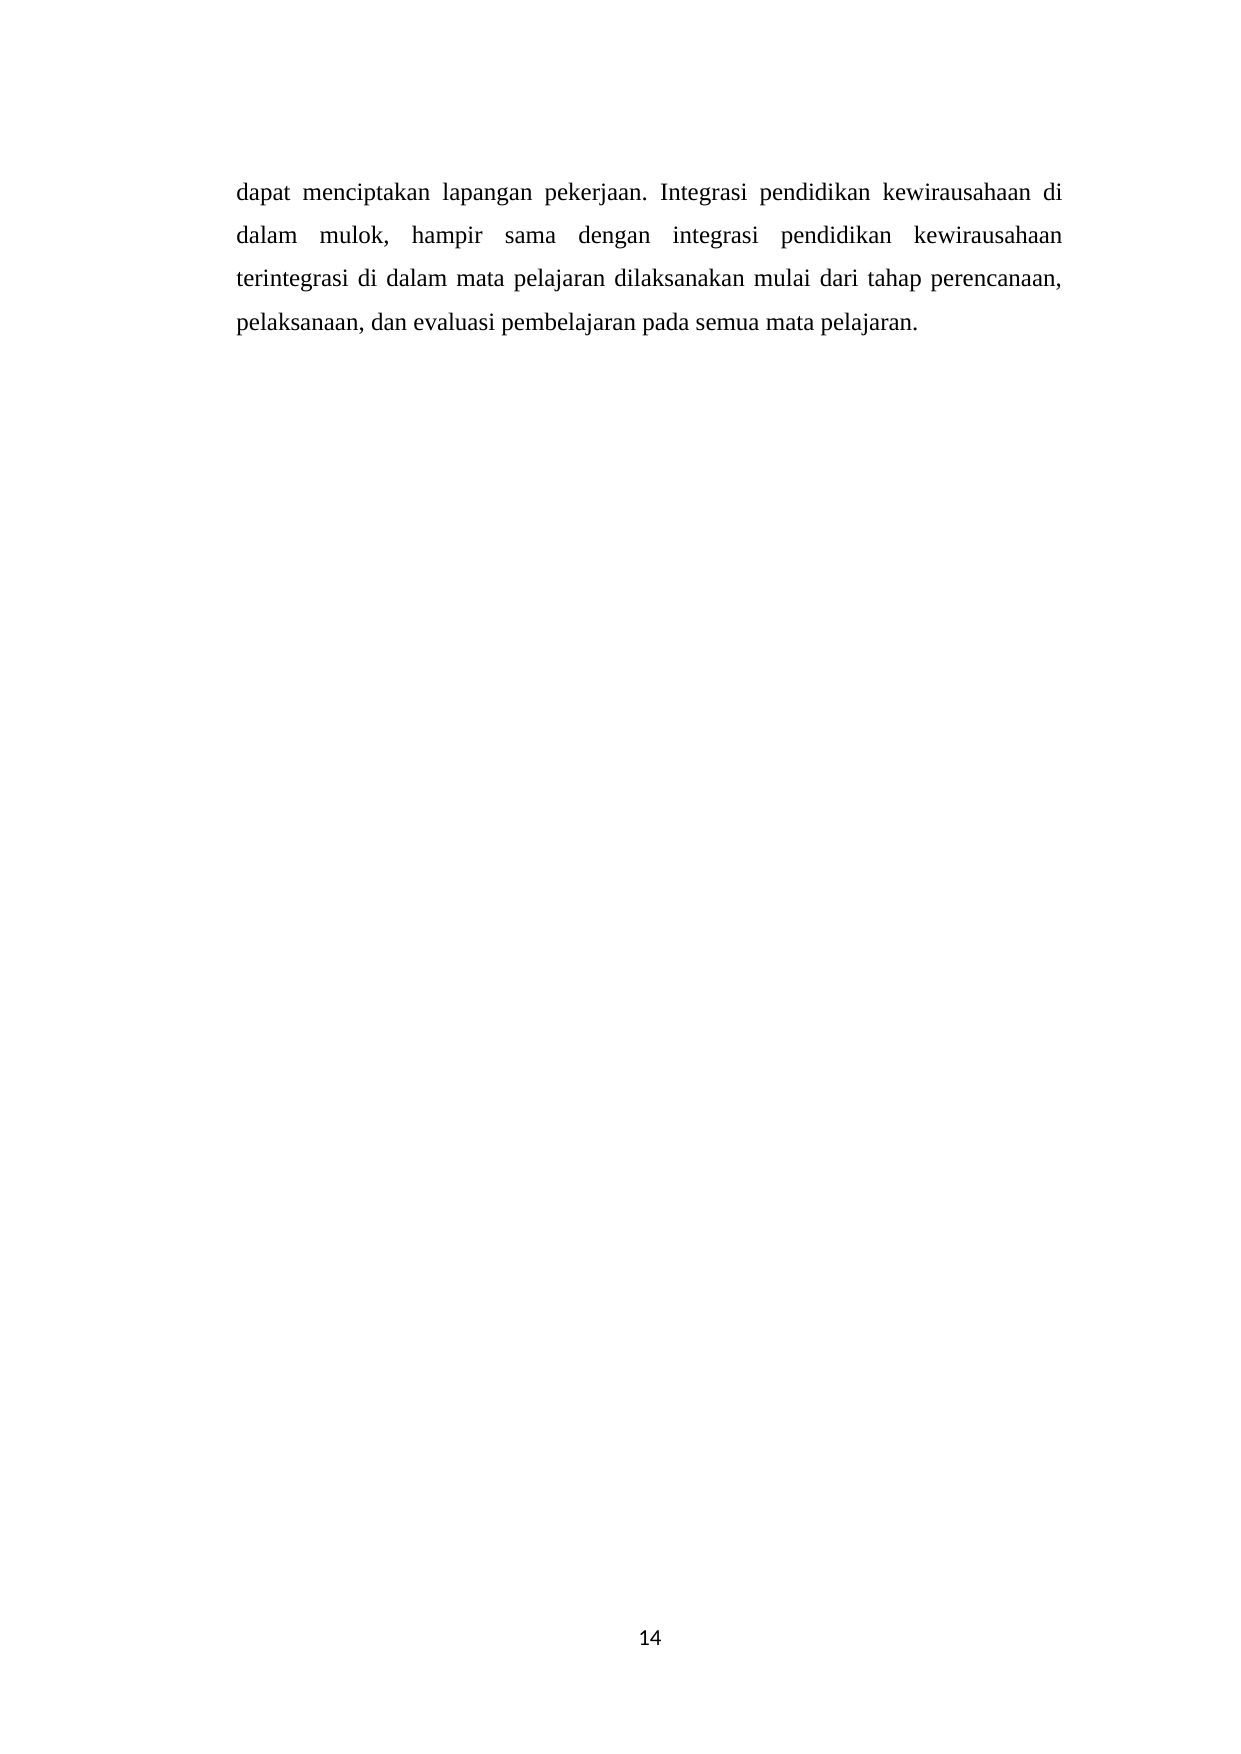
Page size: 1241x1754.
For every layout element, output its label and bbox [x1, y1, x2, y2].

text [236, 177, 1063, 335]
